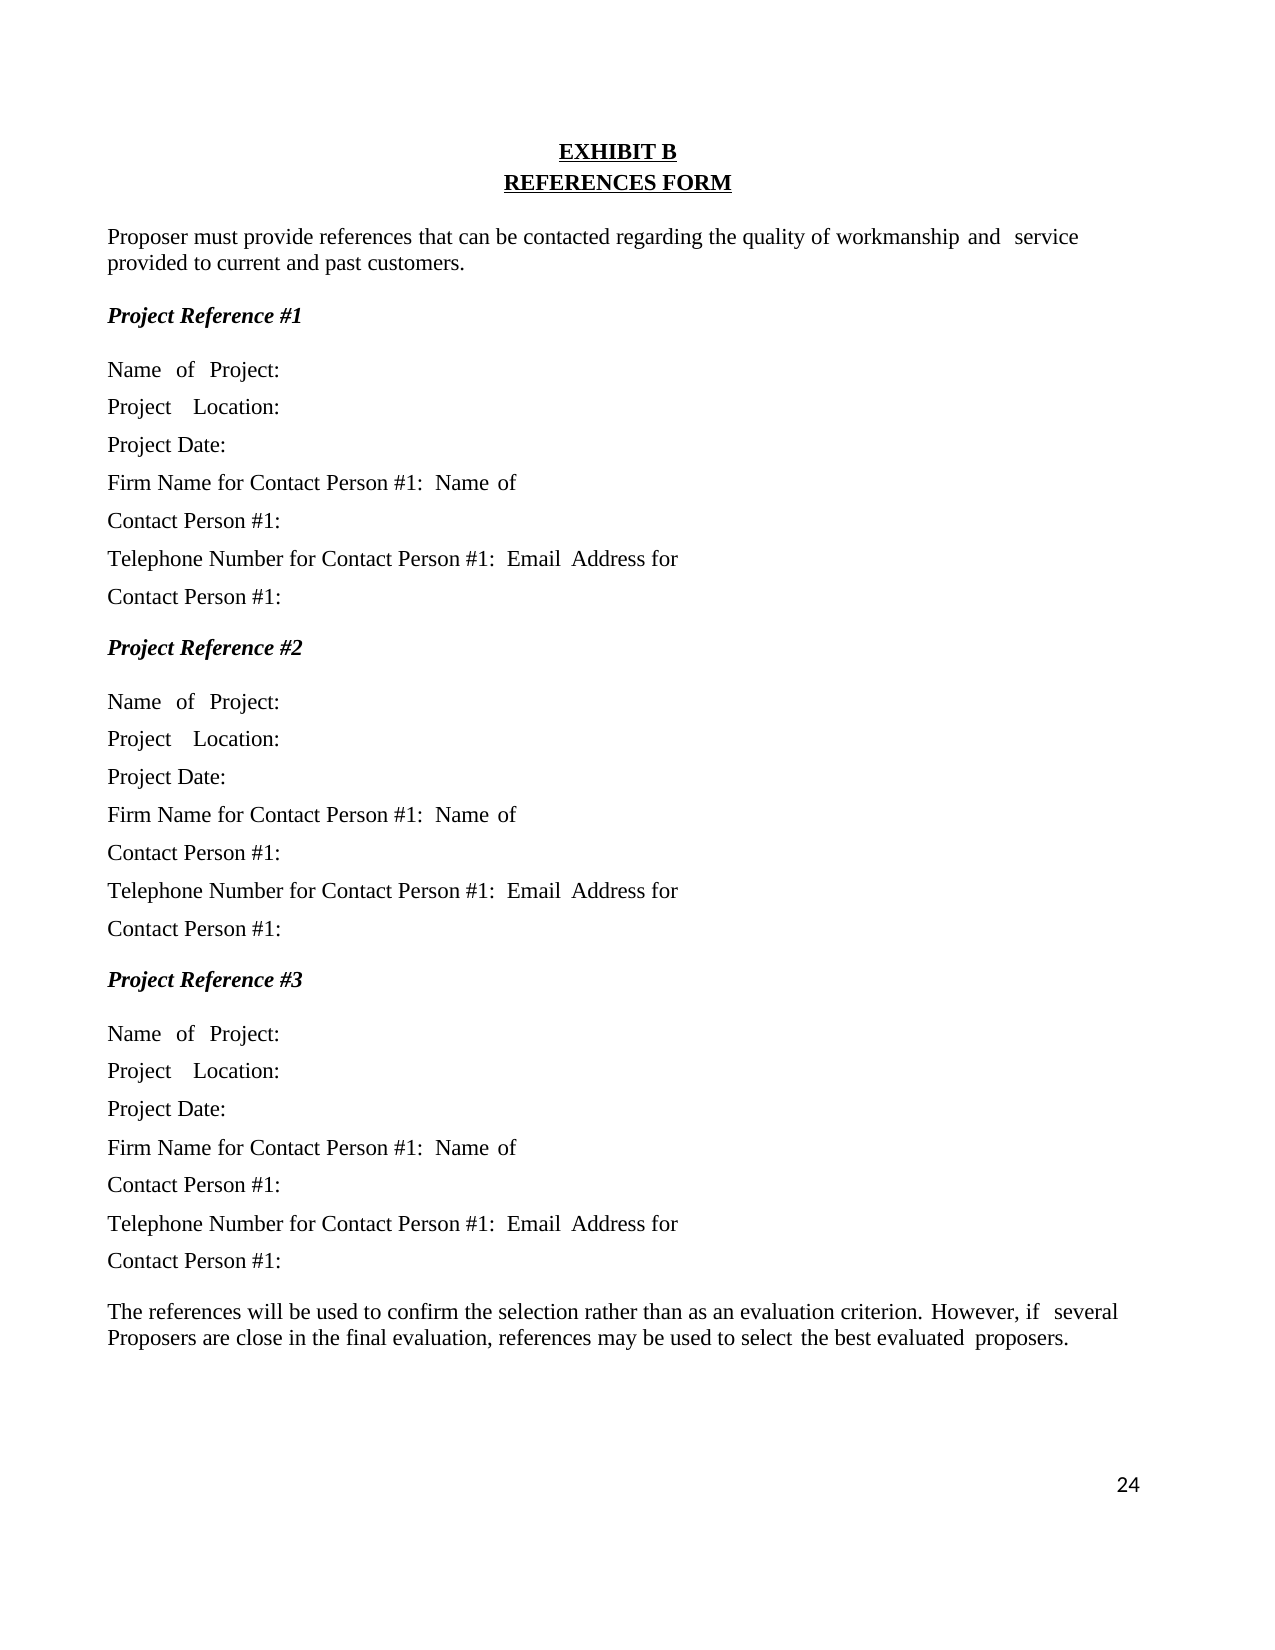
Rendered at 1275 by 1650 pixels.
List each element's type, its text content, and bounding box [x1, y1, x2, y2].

text Name of Project: Project Location: Project Date: [107, 688, 280, 789]
subtitle Project Reference #3 [107, 966, 1139, 992]
subtitle EXHIBIT B [96, 138, 1139, 164]
text Firm Name for Contact Person #1: Name of Contact Person #1: [107, 801, 542, 865]
text Telephone Number for Contact Person #1: Email Address for Contact Person #1: [107, 1210, 681, 1274]
text Firm Name for Contact Person #1: Name of Contact Person #1: [107, 1134, 542, 1198]
subtitle REFERENCES FORM [96, 169, 1139, 196]
text Firm Name for Contact Person #1: Name of Contact Person #1: [107, 469, 542, 533]
text Telephone Number for Contact Person #1: Email Address for Contact Person #1: [107, 546, 681, 609]
text Name of Project: Project Location: Project Date: [107, 1020, 280, 1121]
text Name of Project: Project Location: Project Date: [107, 356, 280, 457]
text Proposer must provide references that can be contacted regarding the quality of workmanship and service provided to current and past customers. [107, 223, 1139, 276]
text The references will be used to confirm the selection rather than as an evaluation criterion. However, if several Proposers are close in the final evaluation, references may be used to select the best evaluated proposers. [107, 1298, 1139, 1351]
subtitle Project Reference #1 [107, 302, 1139, 329]
text Telephone Number for Contact Person #1: Email Address for Contact Person #1: [107, 877, 681, 941]
subtitle Project Reference #2 [107, 634, 1139, 661]
